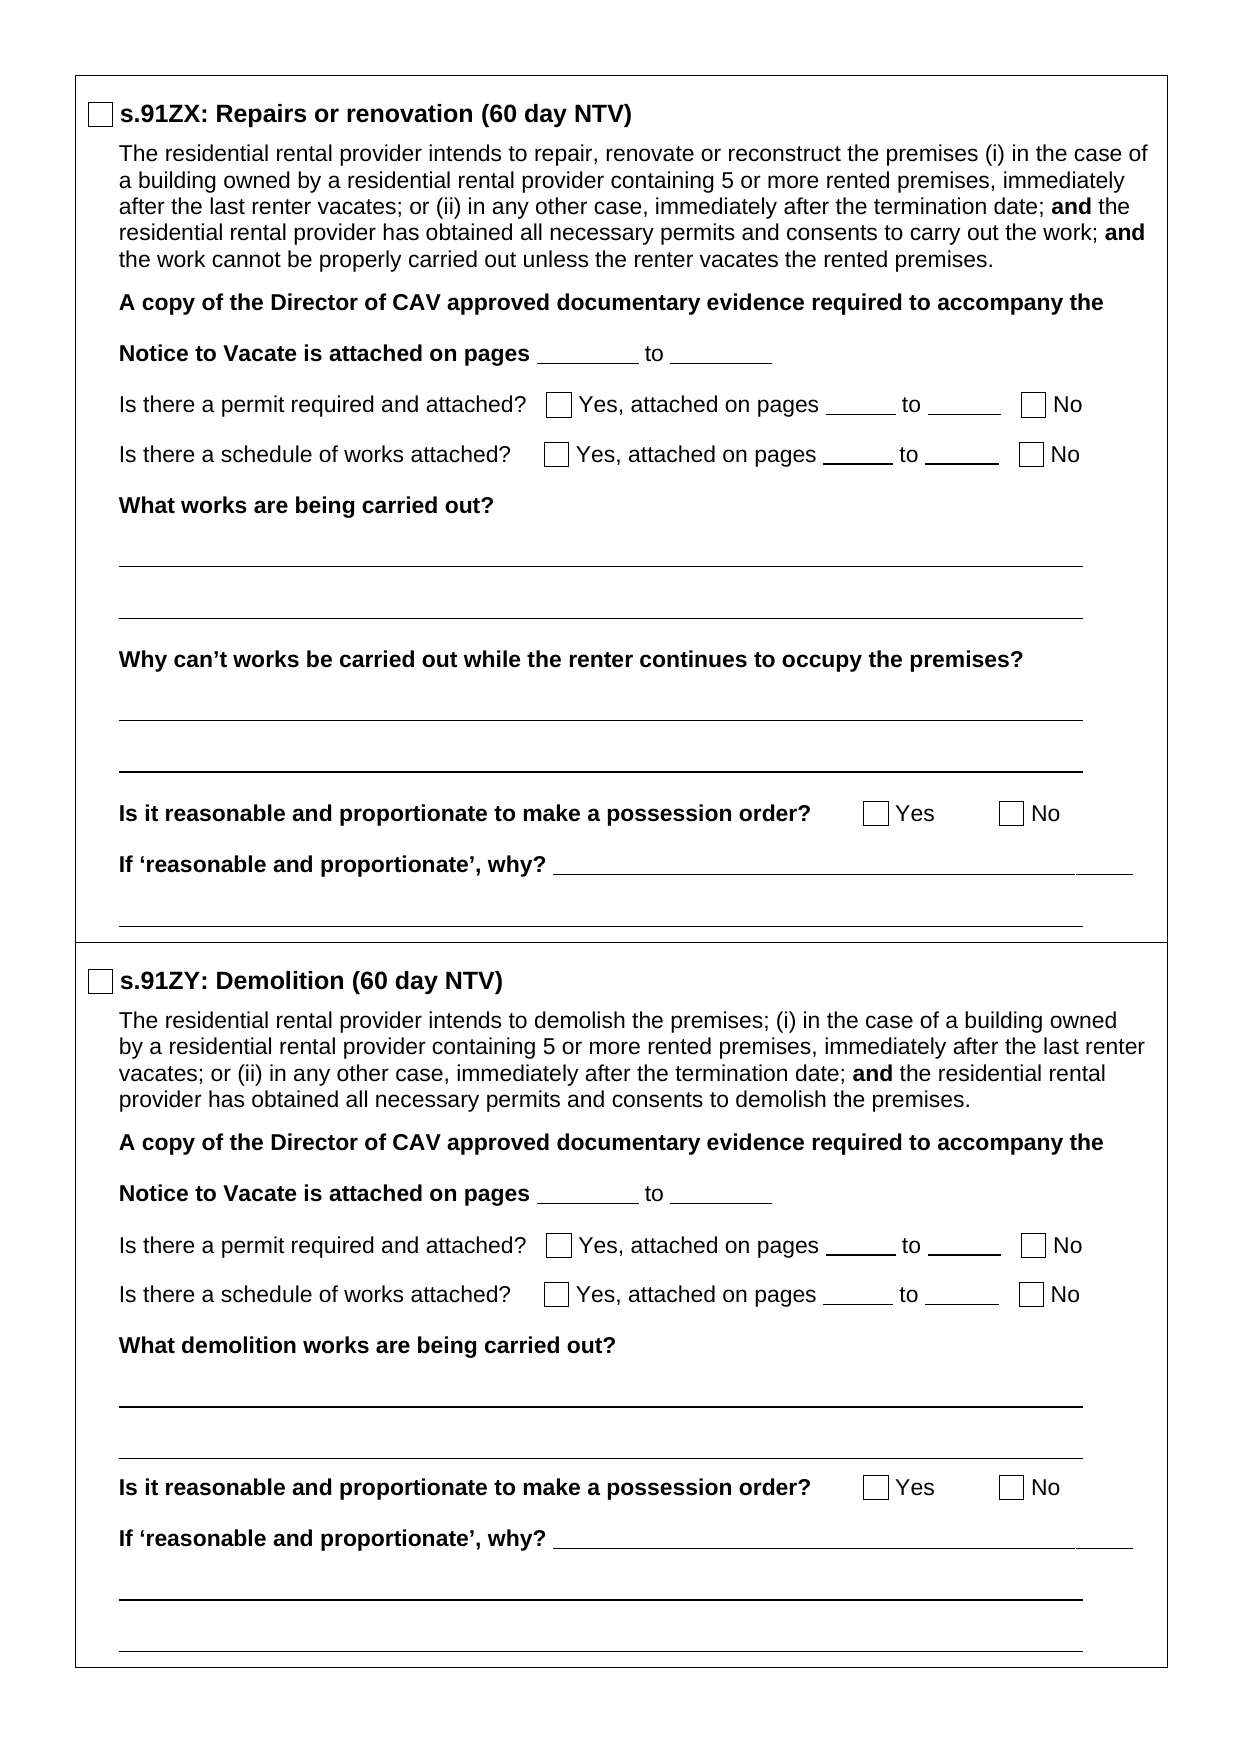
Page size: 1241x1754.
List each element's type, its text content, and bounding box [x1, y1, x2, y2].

table_cell s.91ZY: Demolition (60 day NTV) The residential rental provider intends to demolish the premises; (i) in the case of a building owned by a residential rental provider containing 5 or more rented premises, immediately after the last renter vacates; or (ii) in any other case, immediately after the termination date; and the residential rental provider has obtained all necessary permits and consents to demolish the premises. A copy of the Director of CAV approved documentary evidence required to accompany the Notice to Vacate is attached on pages to Is there a permit required and attached? Yes, attached on pages to No Is there a schedule of works attached? Yes, attached on pages to No What demolition works are being carried out? Is it reasonable and proportionate to make a possession order? Yes No If ‘reasonable and proportionate’, why? [76, 943, 1167, 1667]
table_header s.91ZX: Repairs or renovation (60 day NTV) The residential rental provider intends to repair, renovate or reconstruct the premises (i) in the case of a building owned by a residential rental provider containing 5 or more rented premises, immediately after the last renter vacates; or (ii) in any other case, immediately after the termination date; and the residential rental provider has obtained all necessary permits and consents to carry out the work; and the work cannot be properly carried out unless the renter vacates the rented premises. A copy of the Director of CAV approved documentary evidence required to accompany the Notice to Vacate is attached on pages to Is there a permit required and attached? Yes, attached on pages to No Is there a schedule of works attached? Yes, attached on pages to No What works are being carried out? Why can’t works be carried out while the renter continues to occupy the premises? Is it reasonable and proportionate to make a possession order? Yes No If ‘reasonable and proportionate’, why? [76, 76, 1167, 942]
